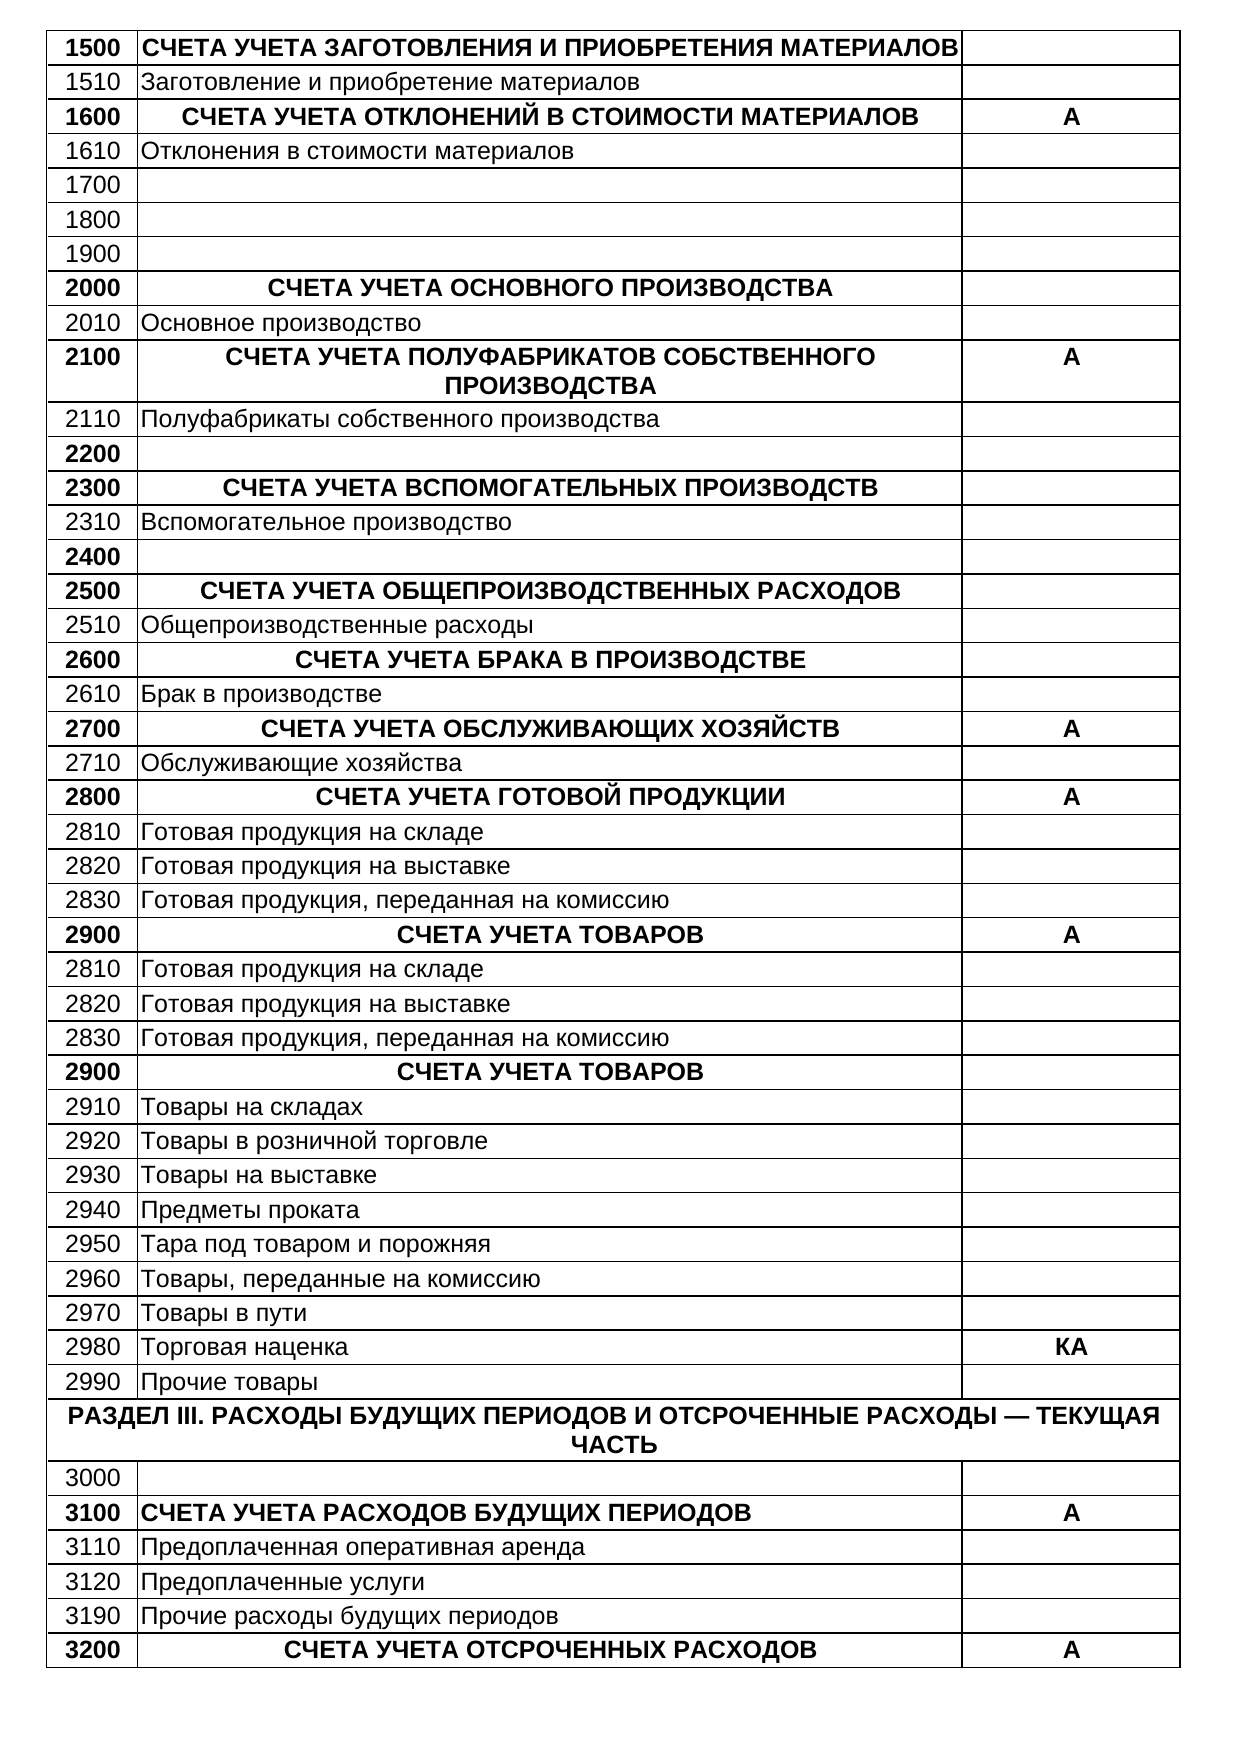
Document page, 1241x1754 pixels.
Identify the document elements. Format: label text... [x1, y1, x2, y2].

table_cell Заготовление и приобретение материалов [138, 66, 961, 98]
table_cell 2820 [47, 987, 137, 1020]
table_cell СЧЕТА УЧЕТА ТОВАРОВ [138, 918, 961, 951]
table_cell А [963, 341, 1179, 401]
table_cell [963, 953, 1179, 986]
table_cell 1500 [47, 31, 137, 64]
table_cell 1800 [47, 203, 137, 236]
table_cell Тара под товаром и порожняя [138, 1228, 961, 1261]
table_cell А [963, 100, 1179, 133]
table_cell 2900 [47, 918, 137, 951]
table_cell [963, 66, 1179, 98]
table_cell 3200 [47, 1633, 137, 1666]
table_cell 3190 [47, 1599, 137, 1632]
table_cell [963, 437, 1179, 470]
table_cell [963, 203, 1179, 236]
table_cell [138, 203, 961, 236]
table_cell 2000 [47, 271, 137, 304]
table_cell [963, 1125, 1179, 1157]
table_cell Товары в пути [138, 1297, 961, 1329]
table_cell [963, 575, 1179, 607]
table_cell СЧЕТА УЧЕТА БРАКА В ПРОИЗВОДСТВЕ [138, 643, 961, 676]
table_cell [138, 540, 961, 573]
table_cell 2710 [47, 746, 137, 779]
table_cell [963, 1193, 1179, 1226]
table_cell 1510 [47, 65, 137, 98]
table_cell [963, 169, 1179, 201]
table_cell 2300 [47, 471, 137, 504]
table_cell 2940 [47, 1193, 137, 1226]
table_cell [138, 437, 961, 470]
table_cell Товары в розничной торговле [138, 1125, 961, 1157]
table_cell СЧЕТА УЧЕТА ОТКЛОНЕНИЙ В СТОИМОСТИ МАТЕРИАЛОВ [138, 100, 961, 133]
table_cell 2600 [47, 643, 137, 676]
table_cell [963, 472, 1179, 504]
table_cell [963, 987, 1179, 1020]
table_cell Вспомогательное производство [138, 506, 961, 539]
table_cell [963, 540, 1179, 573]
table_cell А [963, 918, 1179, 951]
table_cell 2610 [47, 677, 137, 711]
table_cell 2500 [47, 574, 137, 607]
table_cell 2400 [47, 540, 137, 573]
table_cell 2950 [47, 1227, 137, 1261]
table_cell [963, 1056, 1179, 1089]
table_cell 2200 [47, 437, 137, 470]
table_cell 2810 [47, 952, 137, 986]
table_cell 2900 [47, 1055, 137, 1089]
table_cell [963, 403, 1179, 436]
table_cell [963, 884, 1179, 917]
table_cell СЧЕТА УЧЕТА ЗАГОТОВЛЕНИЯ И ПРИОБРЕТЕНИЯ МАТЕРИАЛОВ [138, 31, 961, 64]
table_cell [963, 1228, 1179, 1261]
table_cell А [963, 781, 1179, 814]
table_cell [963, 1090, 1179, 1123]
table_cell А [963, 1634, 1179, 1666]
table_cell [963, 1159, 1179, 1192]
table_cell 2920 [47, 1124, 137, 1157]
table_cell СЧЕТА УЧЕТА ТОВАРОВ [138, 1056, 961, 1089]
table_cell 2980 [47, 1330, 137, 1364]
table_cell 2010 [47, 306, 137, 339]
table_cell [963, 678, 1179, 711]
table_cell [138, 1462, 961, 1494]
table_cell Основное производство [138, 306, 961, 339]
table_cell [963, 1531, 1179, 1563]
table_cell Готовая продукция на выставке [138, 850, 961, 882]
table_cell [963, 237, 1179, 270]
table_cell СЧЕТА УЧЕТА ОТСРОЧЕННЫХ РАСХОДОВ [138, 1634, 961, 1666]
table_cell Предоплаченная оперативная аренда [138, 1531, 961, 1563]
table_cell [138, 169, 961, 201]
table_cell Готовая продукция на складе [138, 953, 961, 986]
table_cell 2700 [47, 712, 137, 745]
table_cell Предметы проката [138, 1193, 961, 1226]
table_cell Готовая продукция, переданная на комиссию [138, 884, 961, 917]
table_cell Полуфабрикаты собственного производства [138, 403, 961, 436]
table_cell РАЗДЕЛ III. РАСХОДЫ БУДУЩИХ ПЕРИОДОВ И ОТСРОЧЕННЫЕ РАСХОДЫ — ТЕКУЩАЯ ЧАСТЬ [47, 1399, 1179, 1460]
table_cell Готовая продукция, переданная на комиссию [138, 1022, 961, 1054]
table_cell Товары, переданные на комиссию [138, 1262, 961, 1295]
table_cell 2830 [47, 884, 137, 917]
table_cell [963, 609, 1179, 642]
table_cell [963, 1297, 1179, 1329]
table_cell 2510 [47, 609, 137, 642]
table_cell А [963, 712, 1179, 745]
table_cell Прочие расходы будущих периодов [138, 1599, 961, 1632]
table_cell СЧЕТА УЧЕТА ГОТОВОЙ ПРОДУКЦИИ [138, 781, 961, 814]
table_cell [963, 306, 1179, 339]
table_cell 3110 [47, 1530, 137, 1563]
table_cell 2970 [47, 1296, 137, 1329]
table_cell Торговая наценка [138, 1331, 961, 1364]
table_cell А [963, 1496, 1179, 1529]
table_cell 2110 [47, 402, 137, 436]
table_cell 1900 [47, 237, 137, 270]
table_cell [963, 1022, 1179, 1054]
table_cell 2820 [47, 849, 137, 882]
table_cell [963, 1565, 1179, 1598]
table_cell [963, 815, 1179, 848]
table_cell [963, 31, 1179, 64]
table_cell [963, 1262, 1179, 1295]
table_cell [963, 747, 1179, 779]
table_cell 2990 [47, 1365, 137, 1398]
table_cell 3120 [47, 1564, 137, 1598]
table_cell 2960 [47, 1262, 137, 1295]
table_cell [963, 643, 1179, 676]
table_cell Общепроизводственные расходы [138, 609, 961, 642]
table_cell 2100 [47, 340, 137, 401]
table_cell Отклонения в стоимости материалов [138, 134, 961, 167]
table_cell 1600 [47, 99, 137, 133]
table_cell 1610 [47, 134, 137, 167]
table_cell 2810 [47, 815, 137, 848]
table_cell 1700 [47, 168, 137, 201]
table_cell Готовая продукция на складе [138, 815, 961, 848]
table_cell СЧЕТА УЧЕТА ОБЩЕПРОИЗВОДСТВЕННЫХ РАСХОДОВ [138, 575, 961, 607]
table_cell Готовая продукция на выставке [138, 987, 961, 1020]
table_cell 3100 [47, 1496, 137, 1529]
table_cell [138, 237, 961, 270]
table_cell [963, 506, 1179, 539]
table_cell [963, 1462, 1179, 1494]
table_cell 2930 [47, 1159, 137, 1192]
table_cell СЧЕТА УЧЕТА ОБСЛУЖИВАЮЩИХ ХОЗЯЙСТВ [138, 712, 961, 745]
table_cell Брак в производстве [138, 678, 961, 711]
table_cell 3000 [47, 1461, 137, 1494]
table_cell 2800 [47, 780, 137, 814]
table_cell Товары на выставке [138, 1159, 961, 1192]
table_cell СЧЕТА УЧЕТА ОСНОВНОГО ПРОИЗВОДСТВА [138, 272, 961, 304]
table_cell [963, 134, 1179, 167]
table_cell 2830 [47, 1021, 137, 1054]
table_cell Товары на складах [138, 1090, 961, 1123]
table_cell [963, 272, 1179, 304]
table_cell Обслуживающие хозяйства [138, 747, 961, 779]
table_cell 2910 [47, 1090, 137, 1123]
table_cell Прочие товары [138, 1365, 961, 1398]
table_cell [963, 1365, 1179, 1398]
table_cell СЧЕТА УЧЕТА РАСХОДОВ БУДУЩИХ ПЕРИОДОВ [138, 1496, 961, 1529]
table_cell КА [963, 1331, 1179, 1364]
table_cell [963, 850, 1179, 882]
table_cell [963, 1599, 1179, 1632]
table_cell СЧЕТА УЧЕТА ВСПОМОГАТЕЛЬНЫХ ПРОИЗВОДСТВ [138, 472, 961, 504]
table_cell 2310 [47, 505, 137, 539]
table_cell СЧЕТА УЧЕТА ПОЛУФАБРИКАТОВ СОБСТВЕННОГО ПРОИЗВОДСТВА [138, 341, 961, 401]
table_cell Предоплаченные услуги [138, 1565, 961, 1598]
